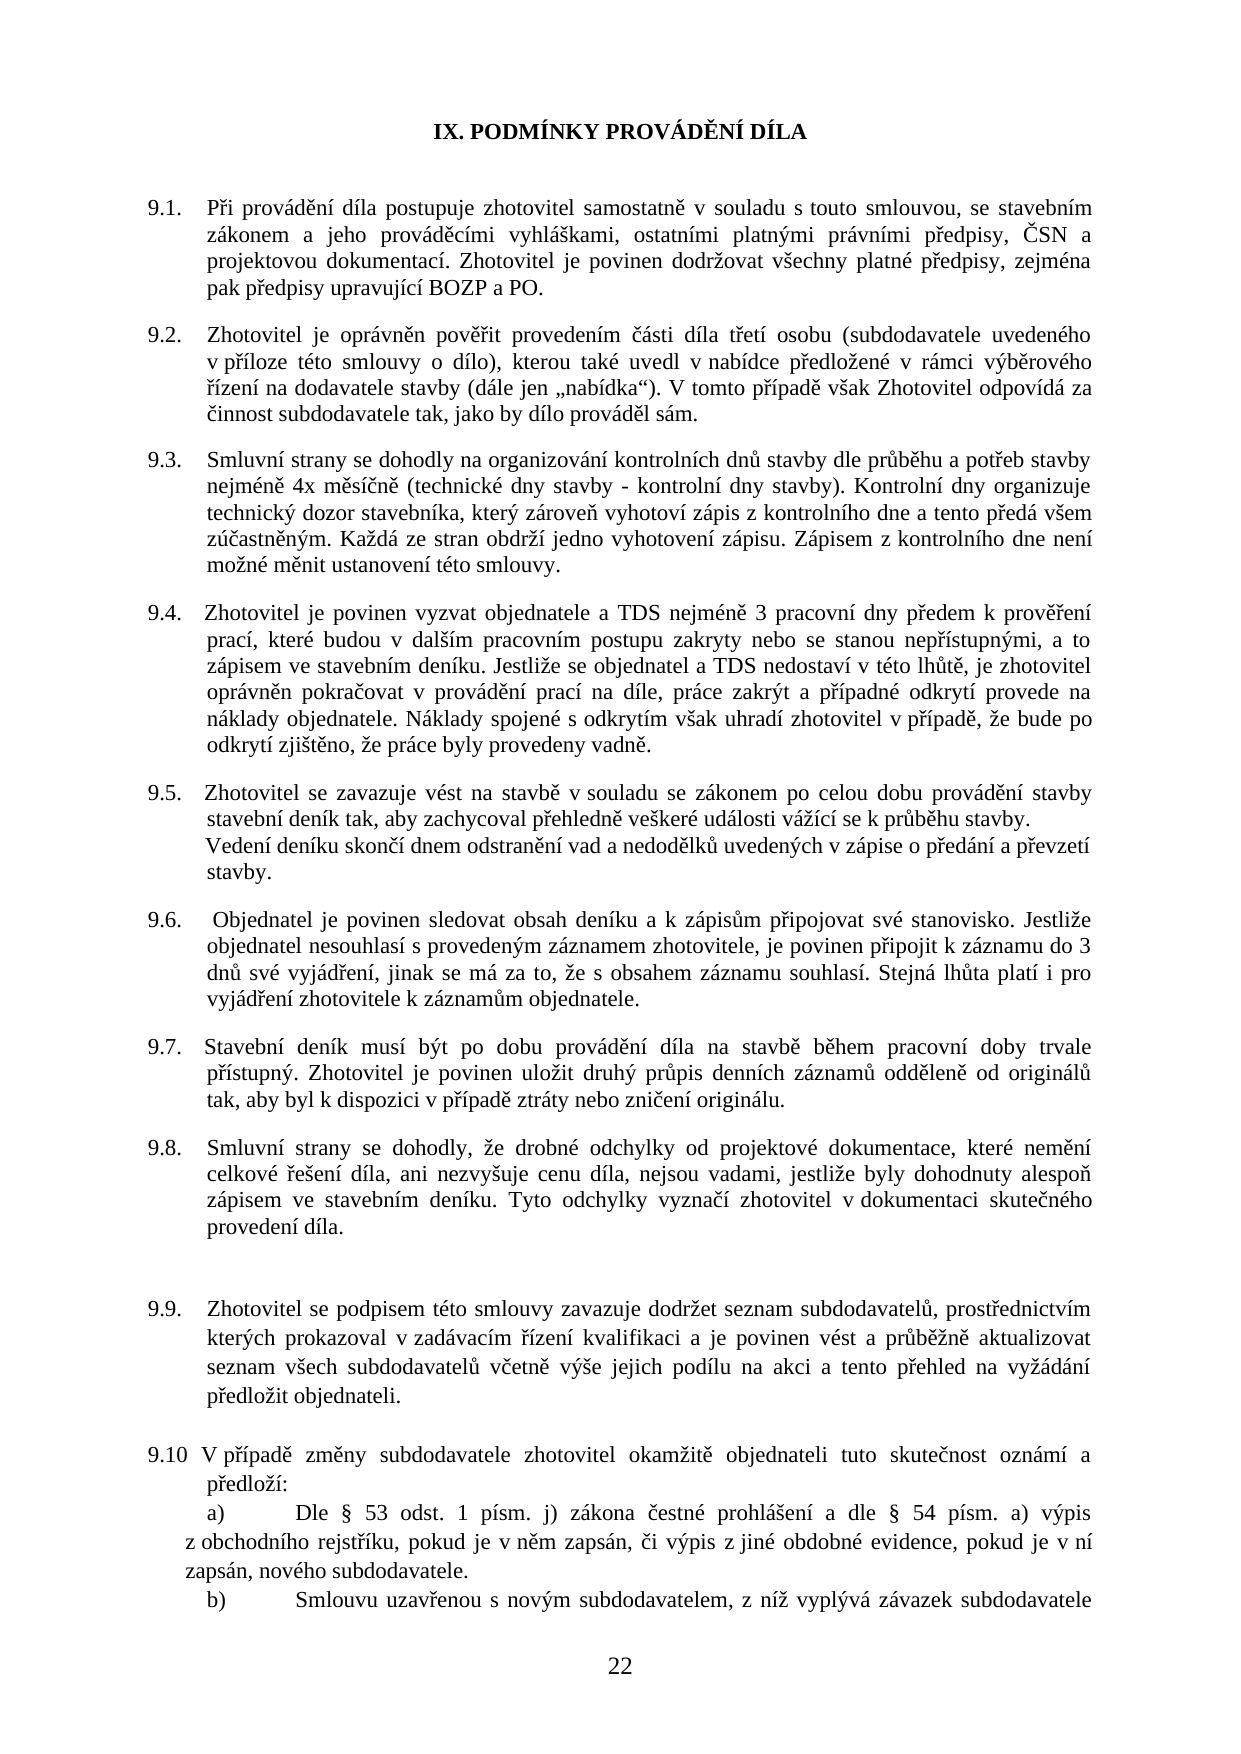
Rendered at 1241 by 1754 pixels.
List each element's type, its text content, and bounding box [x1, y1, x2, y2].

list Smluvní strany se dohodly, že drobné odchylky od projektové dokumentace, které nemění celkové řešení díla, ani nezvyšuje cenu díla, nejsou vadami, jestliže byly dohodnuty alespoň zápisem ve stavebním deníku. Tyto odchylky vyznačí zhotovitel v dokumentaci skutečného provedení díla. [148, 1134, 1093, 1239]
list Zhotovitel je povinen vyzvat objednatele a TDS nejméně 3 pracovní dny předem k prověření prací, které budou v dalším pracovním postupu zakryty nebo se stanou nepřístupnými, a to zápisem ve stavebním deníku. Jestliže se objednatel a TDS nedostaví v této lhůtě, je zhotovitel oprávněn pokračovat v provádění prací na díle, práce zakrýt a případné odkrytí provede na náklady objednatele. Náklady spojené s odkrytím však uhradí zhotovitel v případě, že bude po odkrytí zjištěno, že práce byly provedeny vadně. [148, 599, 1093, 757]
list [185, 1584, 1093, 1613]
list Při provádění díla postupuje zhotovitel samostatně v souladu s touto smlouvou, se stavebním zákonem a jeho prováděcími vyhláškami, ostatními platnými právními předpisy, ČSN a projektovou dokumentací. Zhotovitel je povinen dodržovat všechny platné předpisy, zejména pak předpisy upravující BOZP a PO. [148, 194, 1093, 300]
list Stavební deník musí být po dobu provádění díla na stavbě během pracovní doby trvale přístupný. Zhotovitel je povinen uložit druhý průpis denních záznamů odděleně od originálů tak, aby byl k dispozici v případě ztráty nebo zničení originálu. [148, 1033, 1093, 1112]
text 9.9. Zhotovitel se podpisem této smlouvy zavazuje dodržet seznam subdodavatelů, prostřednictvím kterých prokazoval v zadávacím řízení kvalifikaci a je povinen vést a průběžně aktualizovat seznam všech subdodavatelů včetně výše jejich podílu na akci a tento přehled na vyžádání předložit objednateli. [148, 1292, 1093, 1409]
text 9.10 V případě změny subdodavatele zhotovitel okamžitě objednateli tuto skutečnost oznámí a předloží: [148, 1438, 1093, 1496]
list Objednatel je povinen sledovat obsah deníku a k zápisům připojovat své stanovisko. Jestliže objednatel nesouhlasí s provedeným záznamem zhotovitele, je povinen připojit k záznamu do 3 dnů své vyjádření, jinak se má za to, že s obsahem záznamu souhlasí. Stejná lhůta platí i pro vyjádření zhotovitele k záznamům objednatele. [148, 906, 1093, 1011]
list Dle § 53 odst. 1 písm. j) zákona čestné prohlášení a dle § 54 písm. a) výpis z obchodního rejstříku, pokud je v něm zapsán, či výpis z jiné obdobné evidence, pokud je v ní zapsán, nového subdodavatele. [185, 1496, 1093, 1584]
list Zhotovitel se zavazuje vést na stavbě v souladu se zákonem po celou dobu provádění stavby stavební deník tak, aby zachycoval přehledně veškeré události vážící se k průběhu stavby. [148, 779, 1093, 832]
list Zhotovitel je oprávněn pověřit provedením části díla třetí osobu (subdodavatele uvedeného v příloze této smlouvy o dílo), kterou také uvedl v nabídce předložené v rámci výběrového řízení na dodavatele stavby (dále jen „nabídka“). V tomto případě však Zhotovitel odpovídá za činnost subdodavatele tak, jako by dílo prováděl sám. [148, 321, 1093, 427]
subtitle IX. PODMÍNKY PROVÁDĚNÍ DÍLA [148, 118, 1093, 144]
text Vedení deníku skončí dnem odstranění vad a nedodělků uvedených v zápise o předání a převzetí stavby. [148, 832, 1093, 884]
list Smluvní strany se dohodly na organizování kontrolních dnů stavby dle průběhu a potřeb stavby nejméně 4x měsíčně (technické dny stavby - kontrolní dny stavby). Kontrolní dny organizuje technický dozor stavebníka, který zároveň vyhotoví zápis z kontrolního dne a tento předá všem zúčastněným. Každá ze stran obdrží jedno vyhotovení zápisu. Zápisem z kontrolního dne není možné měnit ustanovení této smlouvy. [148, 446, 1093, 578]
